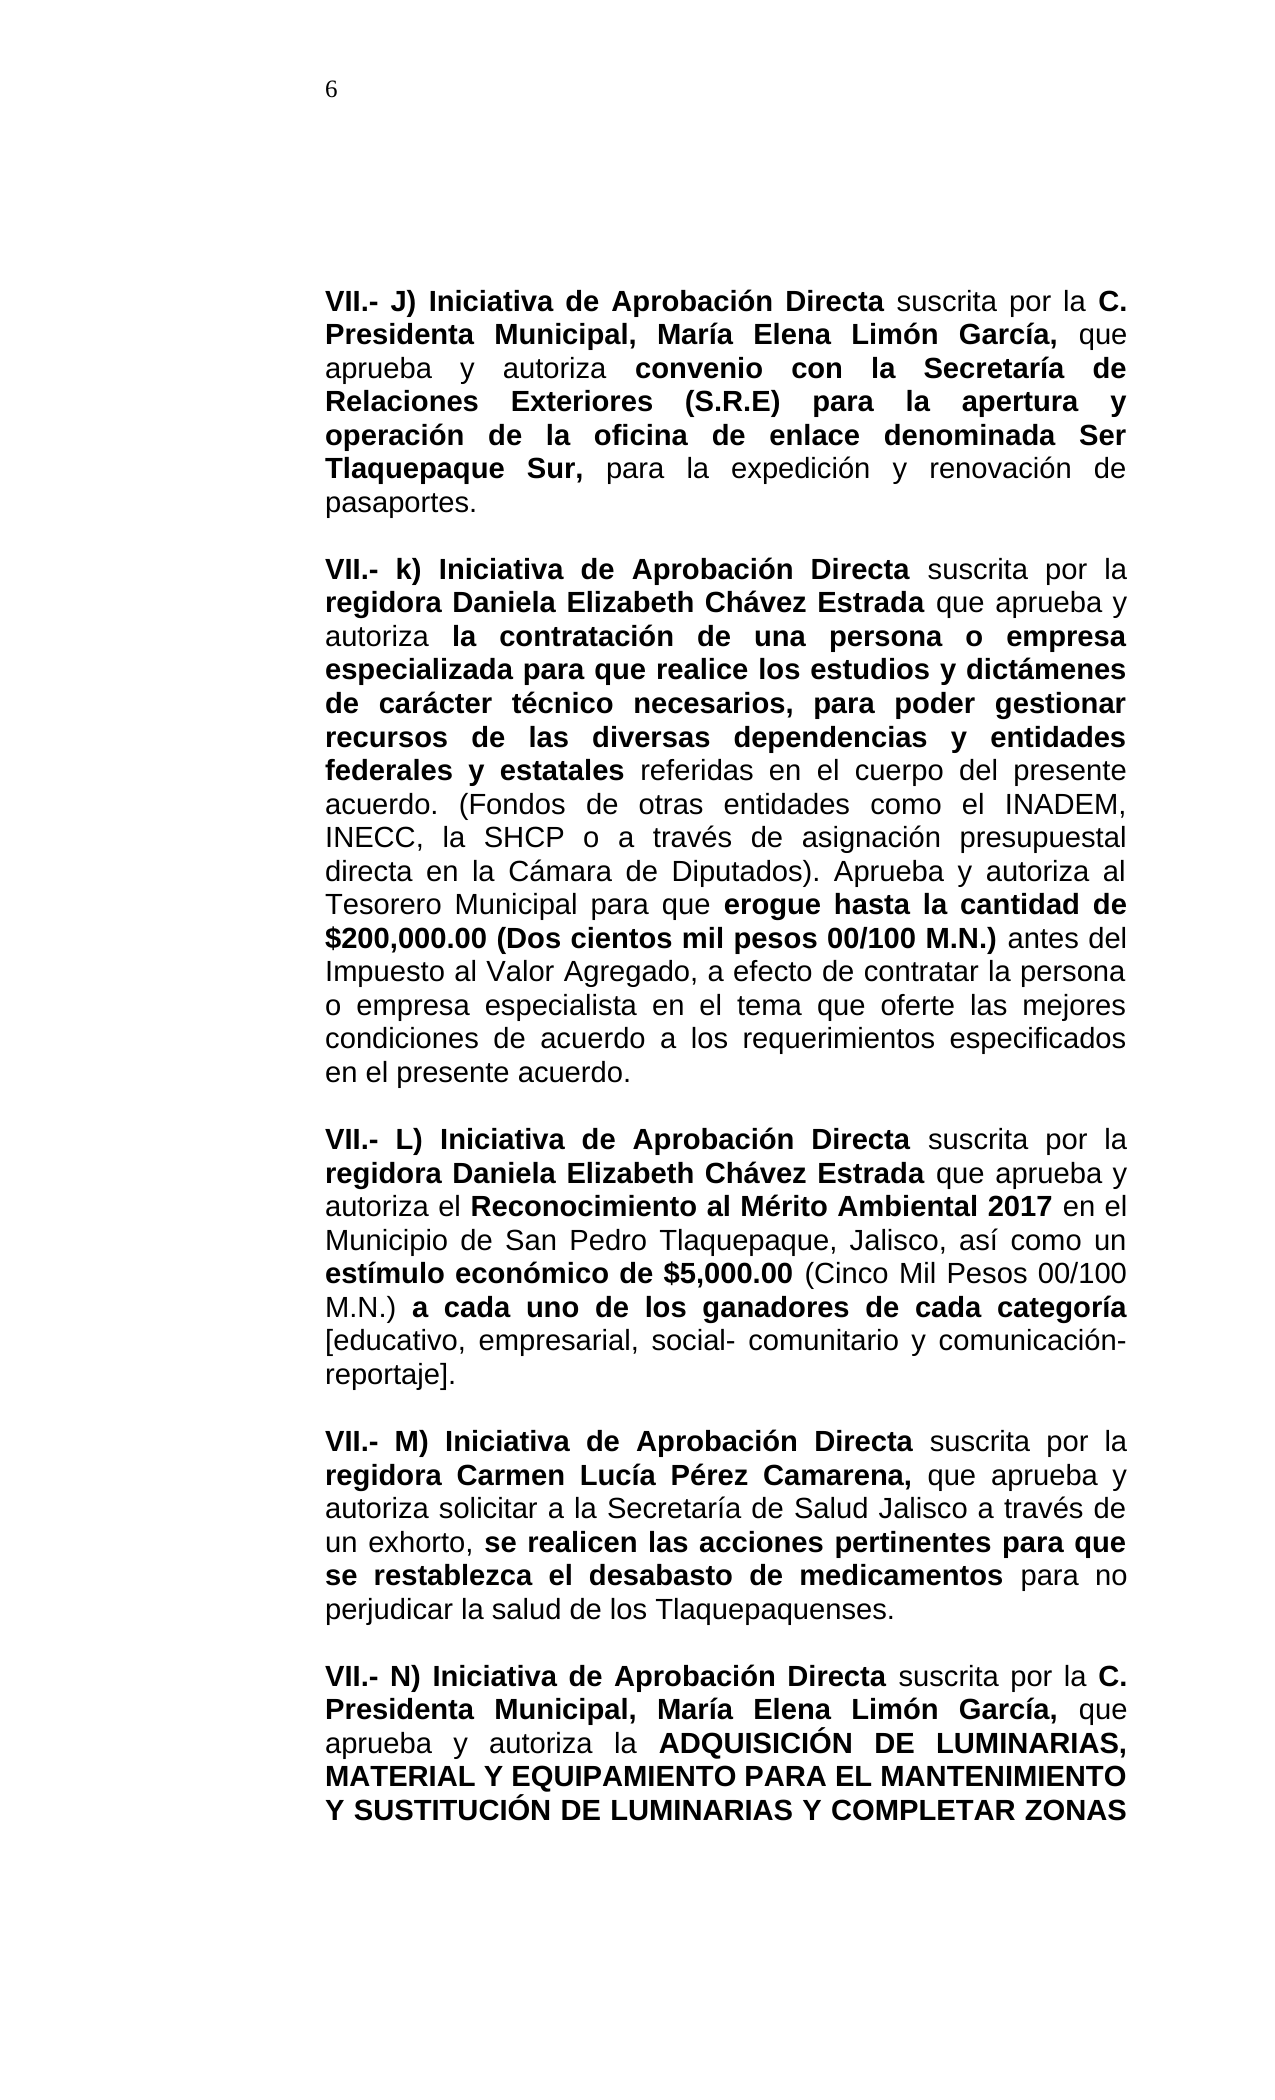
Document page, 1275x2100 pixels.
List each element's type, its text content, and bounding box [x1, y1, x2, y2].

text VII.- J) Iniciativa de Aprobación Directa suscrita por la C. Presidenta Municipal, María Elena Limón García, que aprueba y autoriza convenio con la Secretaría de Relaciones Exteriores (S.R.E) para la apertura y operación de la oficina de enlace denominada Ser Tlaquepaque Sur, para la expedición y renovación de pasaportes. [325, 283, 1127, 518]
text VII.- L) Iniciativa de Aprobación Directa suscrita por la regidora Daniela Elizabeth Chávez Estrada que aprueba y autoriza el Reconocimiento al Mérito Ambiental 2017 en el Municipio de San Pedro Tlaquepaque, Jalisco, así como un estímulo económico de $5,000.00 (Cinco Mil Pesos 00/100 M.N.) a cada uno de los ganadores de cada categoría [educativo, empresarial, social- comunitario y comunicación-reportaje]. [325, 1122, 1127, 1390]
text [325, 1659, 1127, 1826]
text VII.- M) Iniciativa de Aprobación Directa suscrita por la regidora Carmen Lucía Pérez Camarena, que aprueba y autoriza solicitar a la Secretaría de Salud Jalisco a través de un exhorto, se realicen las acciones pertinentes para que se restablezca el desabasto de medicamentos para no perjudicar la salud de los Tlaquepaquenses. [325, 1424, 1127, 1625]
text VII.- k) Iniciativa de Aprobación Directa suscrita por la regidora Daniela Elizabeth Chávez Estrada que aprueba y autoriza la contratación de una persona o empresa especializada para que realice los estudios y dictámenes de carácter técnico necesarios, para poder gestionar recursos de las diversas dependencias y entidades federales y estatales referidas en el cuerpo del presente acuerdo. (Fondos de otras entidades como el INADEM, INECC, la SHCP o a través de asignación presupuestal directa en la Cámara de Diputados). Aprueba y autoriza al Tesorero Municipal para que erogue hasta la cantidad de $200,000.00 (Dos cientos mil pesos 00/100 M.N.) antes del Impuesto al Valor Agregado, a efecto de contratar la persona o empresa especialista en el tema que oferte las mejores condiciones de acuerdo a los requerimientos especificados en el presente acuerdo. [325, 552, 1127, 1088]
